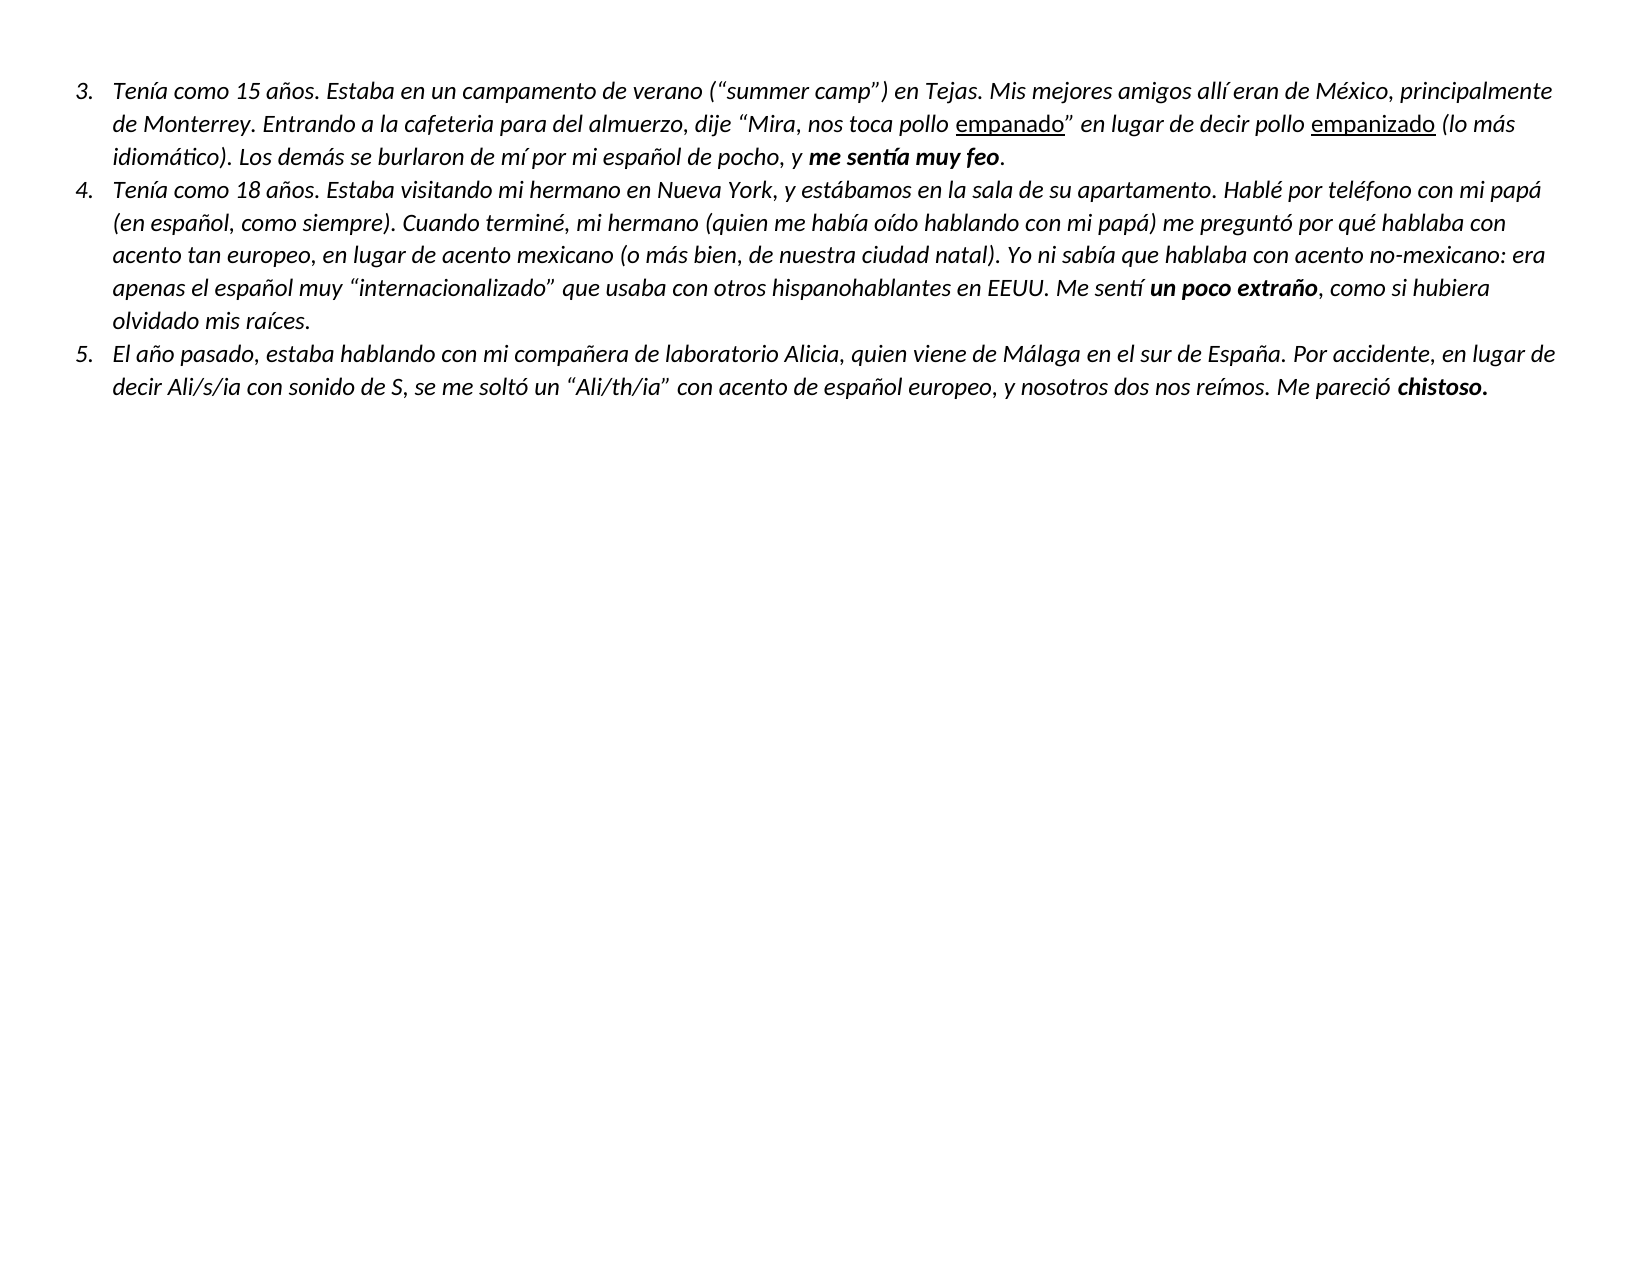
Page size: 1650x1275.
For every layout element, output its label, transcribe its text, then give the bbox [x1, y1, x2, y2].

list El año pasado, estaba hablando con mi compañera de laboratorio Alicia, quien viene de Málaga en el sur de España. Por accidente, en lugar de decir Ali/s/ia con sonido de S, se me soltó un “Ali/th/ia” con acento de español europeo, y nosotros dos nos reímos. Me pareció chistoso. [75, 338, 1575, 402]
list Tenía como 15 años. Estaba en un campamento de verano (“summer camp”) en Tejas. Mis mejores amigos allí eran de México, principalmente de Monterrey. Entrando a la cafeteria para del almuerzo, dije “Mira, nos toca pollo empanado” en lugar de decir pollo empanizado (lo más idiomático). Los demás se burlaron de mí por mi español de pocho, y me sentía muy feo. [75, 75, 1575, 171]
list Tenía como 18 años. Estaba visitando mi hermano en Nueva York, y estábamos en la sala de su apartamento. Hablé por teléfono con mi papá (en español, como siempre). Cuando terminé, mi hermano (quien me había oído hablando con mi papá) me preguntó por qué hablaba con acento tan europeo, en lugar de acento mexicano (o más bien, de nuestra ciudad natal). Yo ni sabía que hablaba con acento no-mexicano: era apenas el español muy “internacionalizado” que usaba con otros hispanohablantes en EEUU. Me sentí un poco extraño, como si hubiera olvidado mis raíces. [75, 174, 1575, 336]
